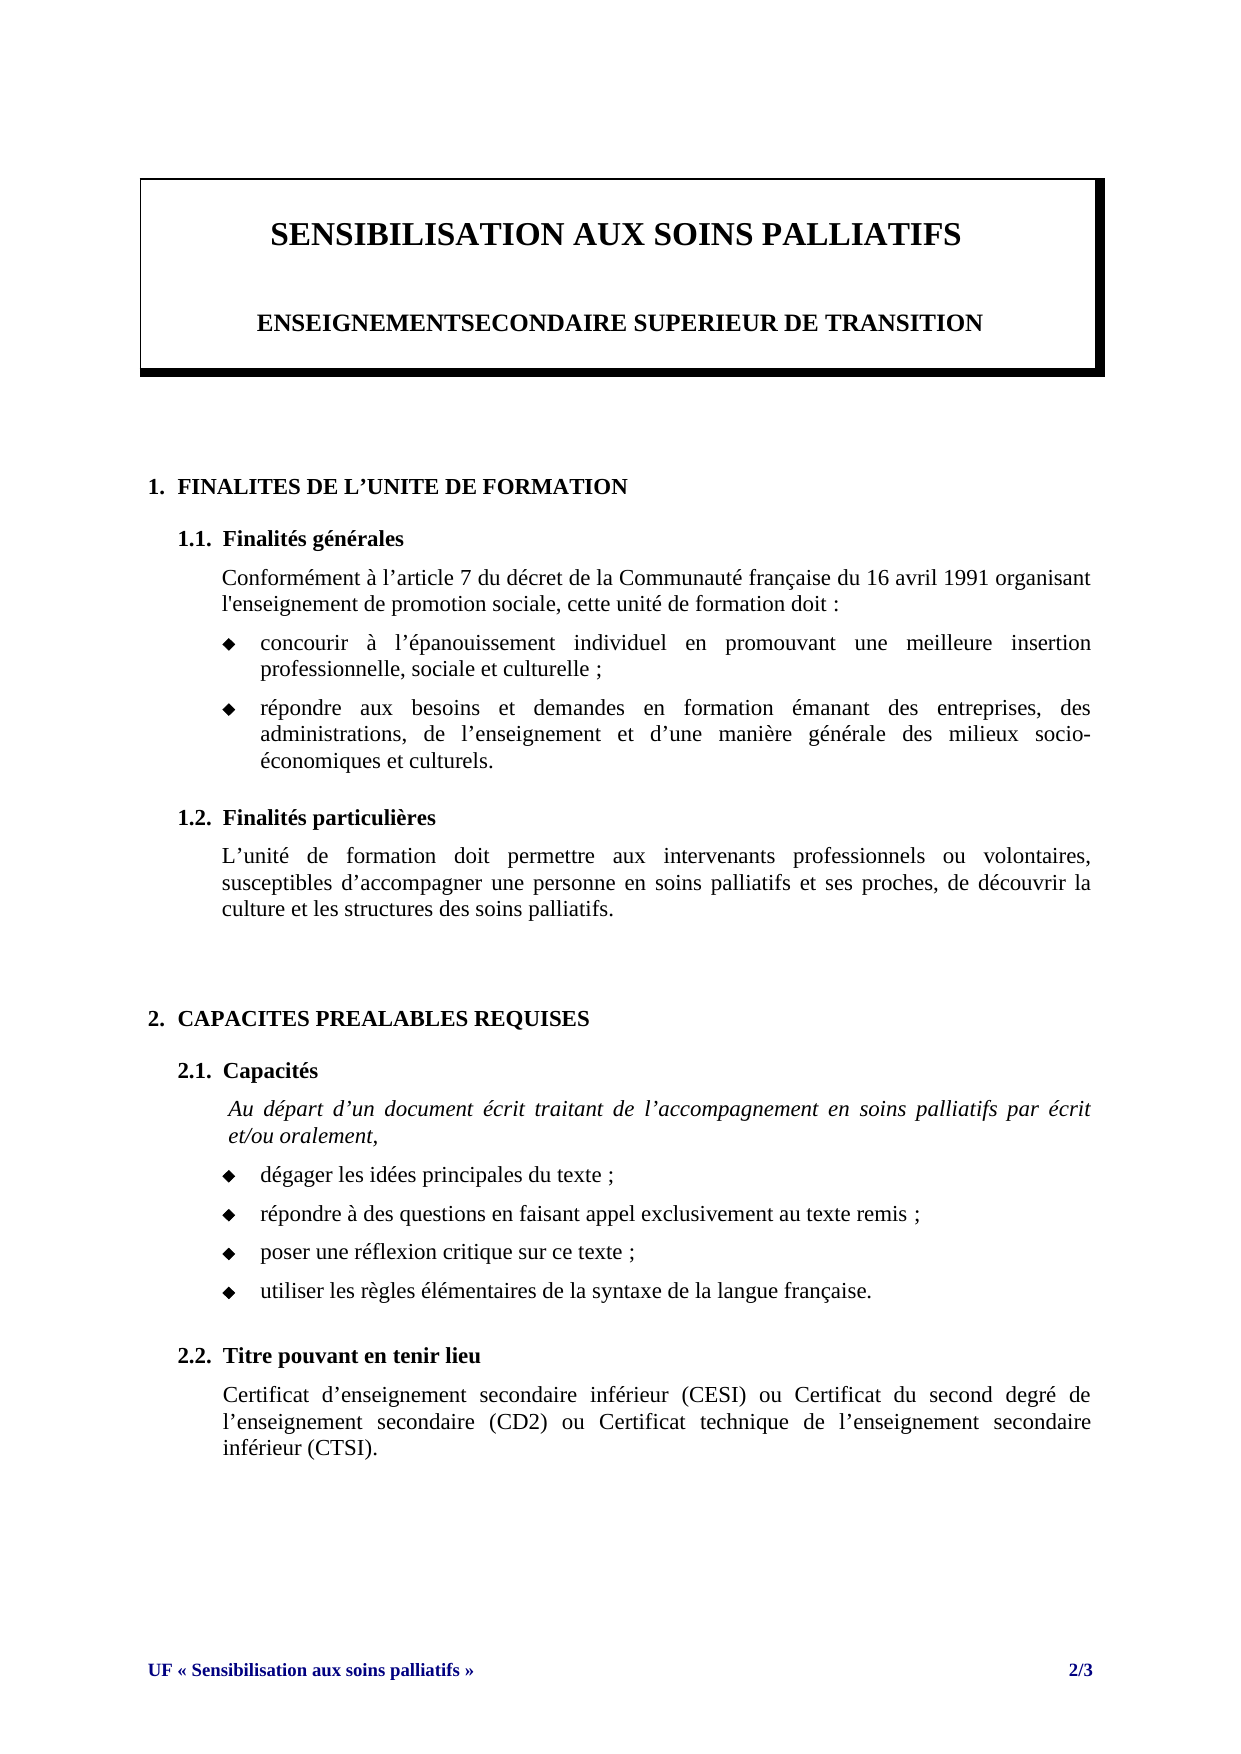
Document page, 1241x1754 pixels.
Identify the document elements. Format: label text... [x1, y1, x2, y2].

list Finalités générales [177, 525, 1092, 551]
text Certificat d’enseignement secondaire inférieur (CESI) ou Certificat du second degré de l’enseignement secondaire (CD2) ou Certificat technique de l’enseignement secondaire inférieur (CTSI). [223, 1381, 1092, 1460]
list FINALITES DE L’UNITE DE FORMATION [148, 473, 1092, 499]
text Au départ d’un document écrit traitant de l’accompagnement en soins palliatifs par écrit et/ou oralement, [228, 1096, 1092, 1148]
list utiliser les règles élémentaires de la syntaxe de la langue française. [223, 1277, 1092, 1304]
list dégager les idées principales du texte ; [223, 1161, 1092, 1187]
list CAPACITES PREALABLES REQUISES [148, 1005, 1092, 1031]
text Conformément à l’article 7 du décret de française du 16 avril 1991 organisant l'enseignement de promotion sociale, cette unité de formation doit : [222, 563, 1092, 616]
list répondre aux besoins et demandes en formation émanant des entreprises, des administrations, de l’enseignement et d’une manière générale des milieux socio-économiques et culturels. [223, 694, 1092, 773]
list poser une réflexion critique sur ce texte ; [223, 1238, 1092, 1265]
list Capacités [177, 1057, 1092, 1083]
list répondre à des questions en faisant appel exclusivement au texte remis ; [223, 1199, 1092, 1226]
list concourir à l’épanouissement individuel en promouvant une meilleure insertion professionnelle, sociale et culturelle ; [223, 629, 1092, 681]
list Finalités particulières [177, 803, 1092, 830]
text L’unité de formation doit permettre aux intervenants professionnels ou volontaires, susceptibles d’accompagner une personne en soins palliatifs et ses proches, de découvrir la culture et les structures des soins palliatifs. [222, 842, 1092, 921]
table_header sensibilisation aux SOINS PALLIATIFS ENSEIGNEMENTSECONDAIRE SUPERIEUR DE TRANSITION [141, 180, 1095, 368]
list Titre pouvant en tenir lieu [177, 1342, 1092, 1369]
